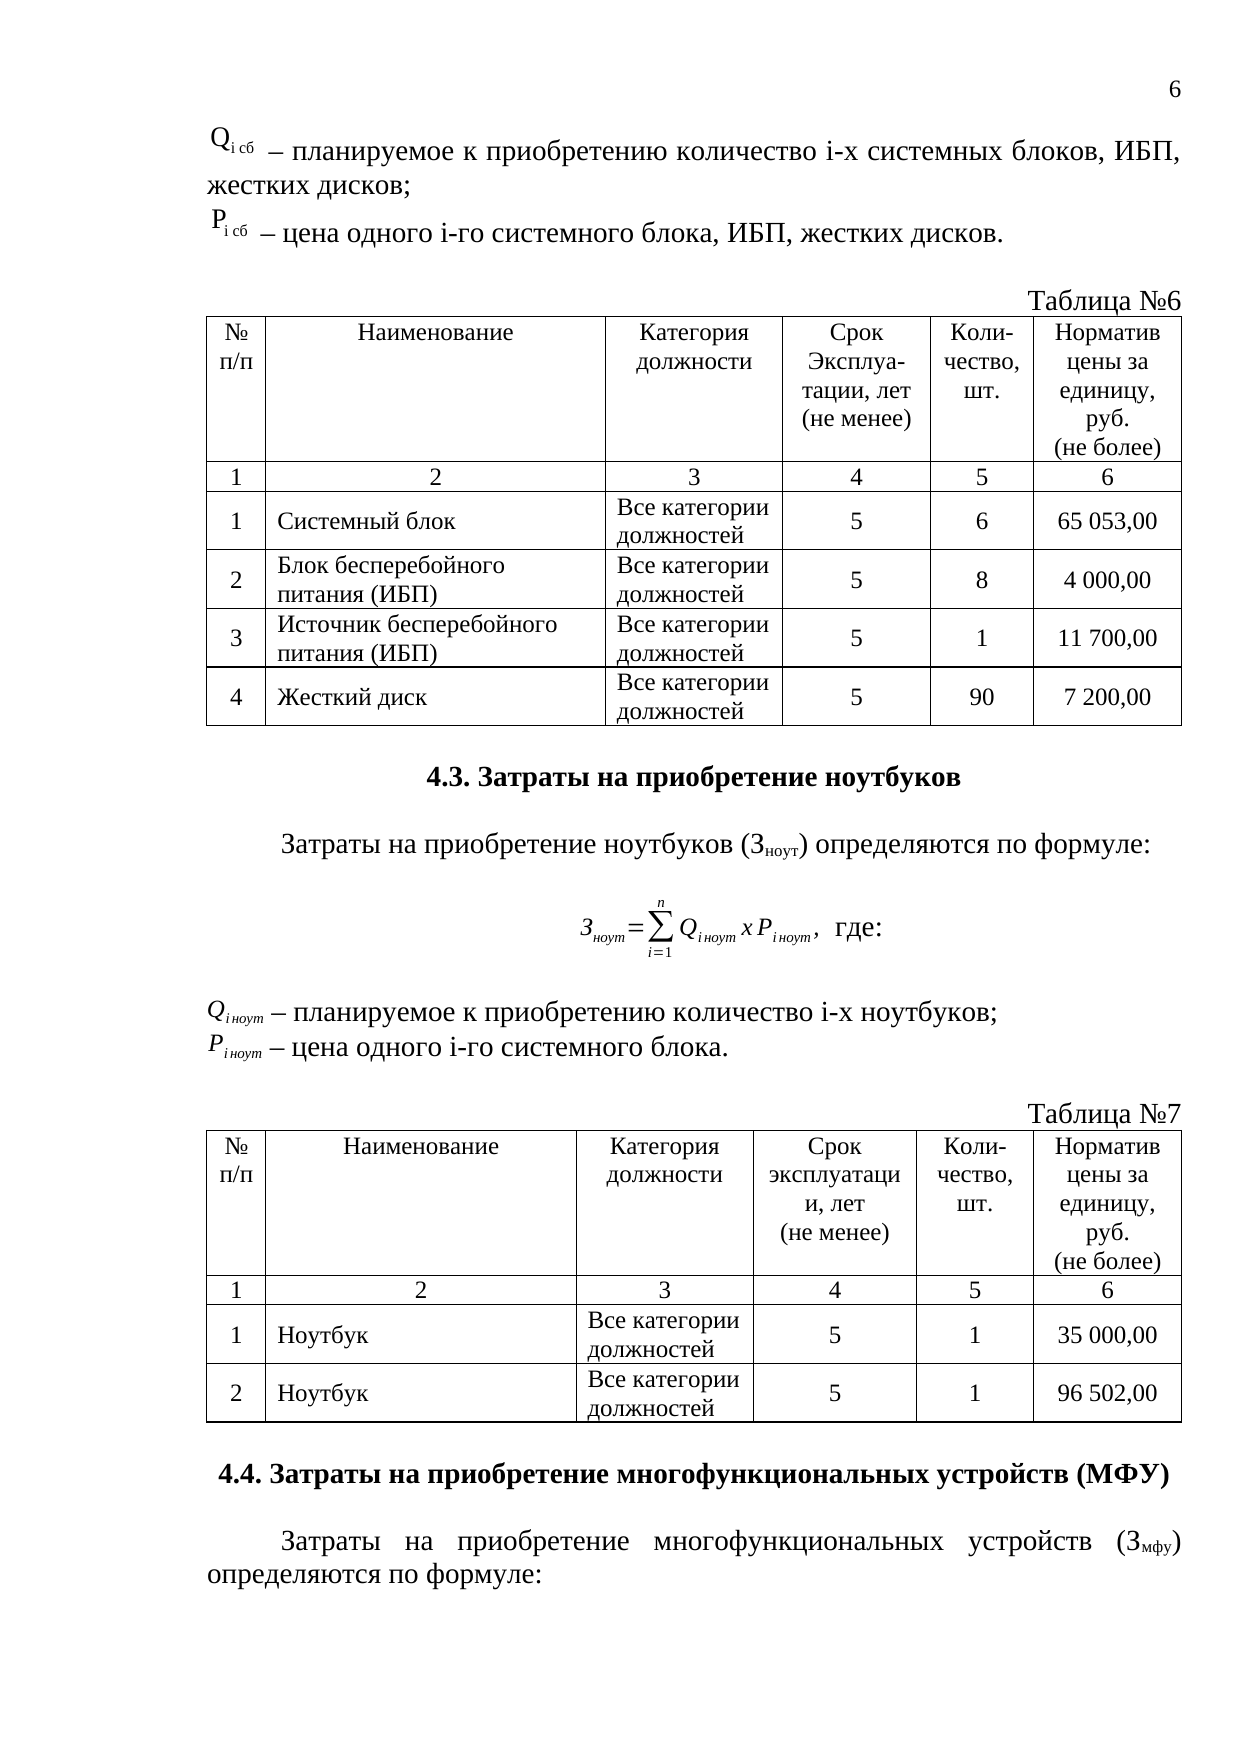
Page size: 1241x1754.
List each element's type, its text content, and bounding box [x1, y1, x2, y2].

table_header № п/п [207, 317, 265, 461]
table_header Коли-чество, шт. [917, 1131, 1033, 1274]
table_cell 65 053,00 [1034, 492, 1181, 549]
table_cell 2 [266, 462, 605, 491]
table_header Наименование [266, 317, 605, 461]
text Таблица №7 [207, 1096, 1181, 1130]
text – планируемое к приобретению количество i-х системных блоков, ИБП, жестких дисков; [207, 118, 1181, 200]
table_cell Все категории должностей [606, 668, 782, 725]
table_cell 1 [207, 1276, 265, 1304]
table_cell Источник бесперебойного питания (ИБП) [266, 609, 605, 666]
text – цена одного i-го системного блока, ИБП, жестких дисков. [207, 200, 1181, 249]
table_cell 1 [207, 492, 265, 549]
table_cell 5 [931, 462, 1033, 491]
table_cell 35 000,00 [1034, 1305, 1181, 1363]
table_cell 4 000,00 [1034, 550, 1181, 608]
table_cell 8 [931, 550, 1033, 608]
text Затраты на приобретение многофункциональных устройств (Змфу) определяются по формуле: [207, 1523, 1181, 1590]
table_header Категория должности [606, 317, 782, 461]
text где: [207, 894, 1181, 961]
table_cell 4 [754, 1276, 916, 1304]
table_cell 1 [207, 462, 265, 491]
table_cell 3 [577, 1276, 753, 1304]
table_header Коли- чество, шт. [931, 317, 1033, 461]
table_cell 6 [931, 492, 1033, 549]
table_cell 1 [917, 1305, 1033, 1363]
table_header Наименование [266, 1131, 576, 1274]
table_cell 4 [207, 668, 265, 725]
table_cell 3 [207, 609, 265, 666]
table_cell Все категории должностей [577, 1305, 753, 1363]
table_cell 6 [1034, 1276, 1181, 1304]
text 4.4. Затраты на приобретение многофункциональных устройств (МФУ) [207, 1456, 1181, 1489]
table_header Норматив цены за единицу, руб. (не более) [1034, 317, 1181, 461]
table_cell 2 [207, 550, 265, 608]
text 4.3. Затраты на приобретение ноутбуков [207, 759, 1181, 793]
table_cell Блок бесперебойного питания (ИБП) [266, 550, 605, 608]
table_cell 7 200,00 [1034, 668, 1181, 725]
text Затраты на приобретение ноутбуков (Зноут) определяются по формуле: [207, 827, 1181, 860]
table_cell 5 [783, 668, 930, 725]
table_cell 5 [783, 609, 930, 666]
table_cell 1 [207, 1305, 265, 1363]
table_cell Системный блок [266, 492, 605, 549]
table_cell Жесткий диск [266, 668, 605, 725]
table_cell 5 [754, 1305, 916, 1363]
text Таблица №6 [207, 283, 1181, 316]
table_cell Все категории должностей [606, 609, 782, 666]
table_cell 3 [606, 462, 782, 491]
table_header Категория должности [577, 1131, 753, 1274]
table_header Срок эксплуатации, лет (не менее) [754, 1131, 916, 1274]
table_cell Все категории должностей [606, 492, 782, 549]
text – планируемое к приобретению количество i-х ноутбуков; [207, 994, 1181, 1029]
table_header № п/п [207, 1131, 265, 1274]
table_cell Ноутбук [266, 1305, 576, 1363]
table_cell Все категории должностей [606, 550, 782, 608]
table_header Срок Эксплуа-тации, лет (не менее) [783, 317, 930, 461]
table_cell 5 [917, 1276, 1033, 1304]
table_cell 5 [783, 550, 930, 608]
table_cell 90 [931, 668, 1033, 725]
table_cell 2 [266, 1276, 576, 1304]
table_cell 1 [931, 609, 1033, 666]
table_cell 5 [783, 492, 930, 549]
table_cell 96 502,00 [1034, 1364, 1181, 1421]
table_header Норматив цены за единицу, руб. (не более) [1034, 1131, 1181, 1274]
table_cell 11 700,00 [1034, 609, 1181, 666]
table_cell 5 [754, 1364, 916, 1421]
table_cell 2 [207, 1364, 265, 1421]
table_cell 4 [783, 462, 930, 491]
table_cell Все категории должностей [577, 1364, 753, 1421]
text – цена одного i-го системного блока. [207, 1029, 1181, 1063]
table_cell 6 [1034, 462, 1181, 491]
table_cell Ноутбук [266, 1364, 576, 1421]
table_cell 1 [917, 1364, 1033, 1421]
